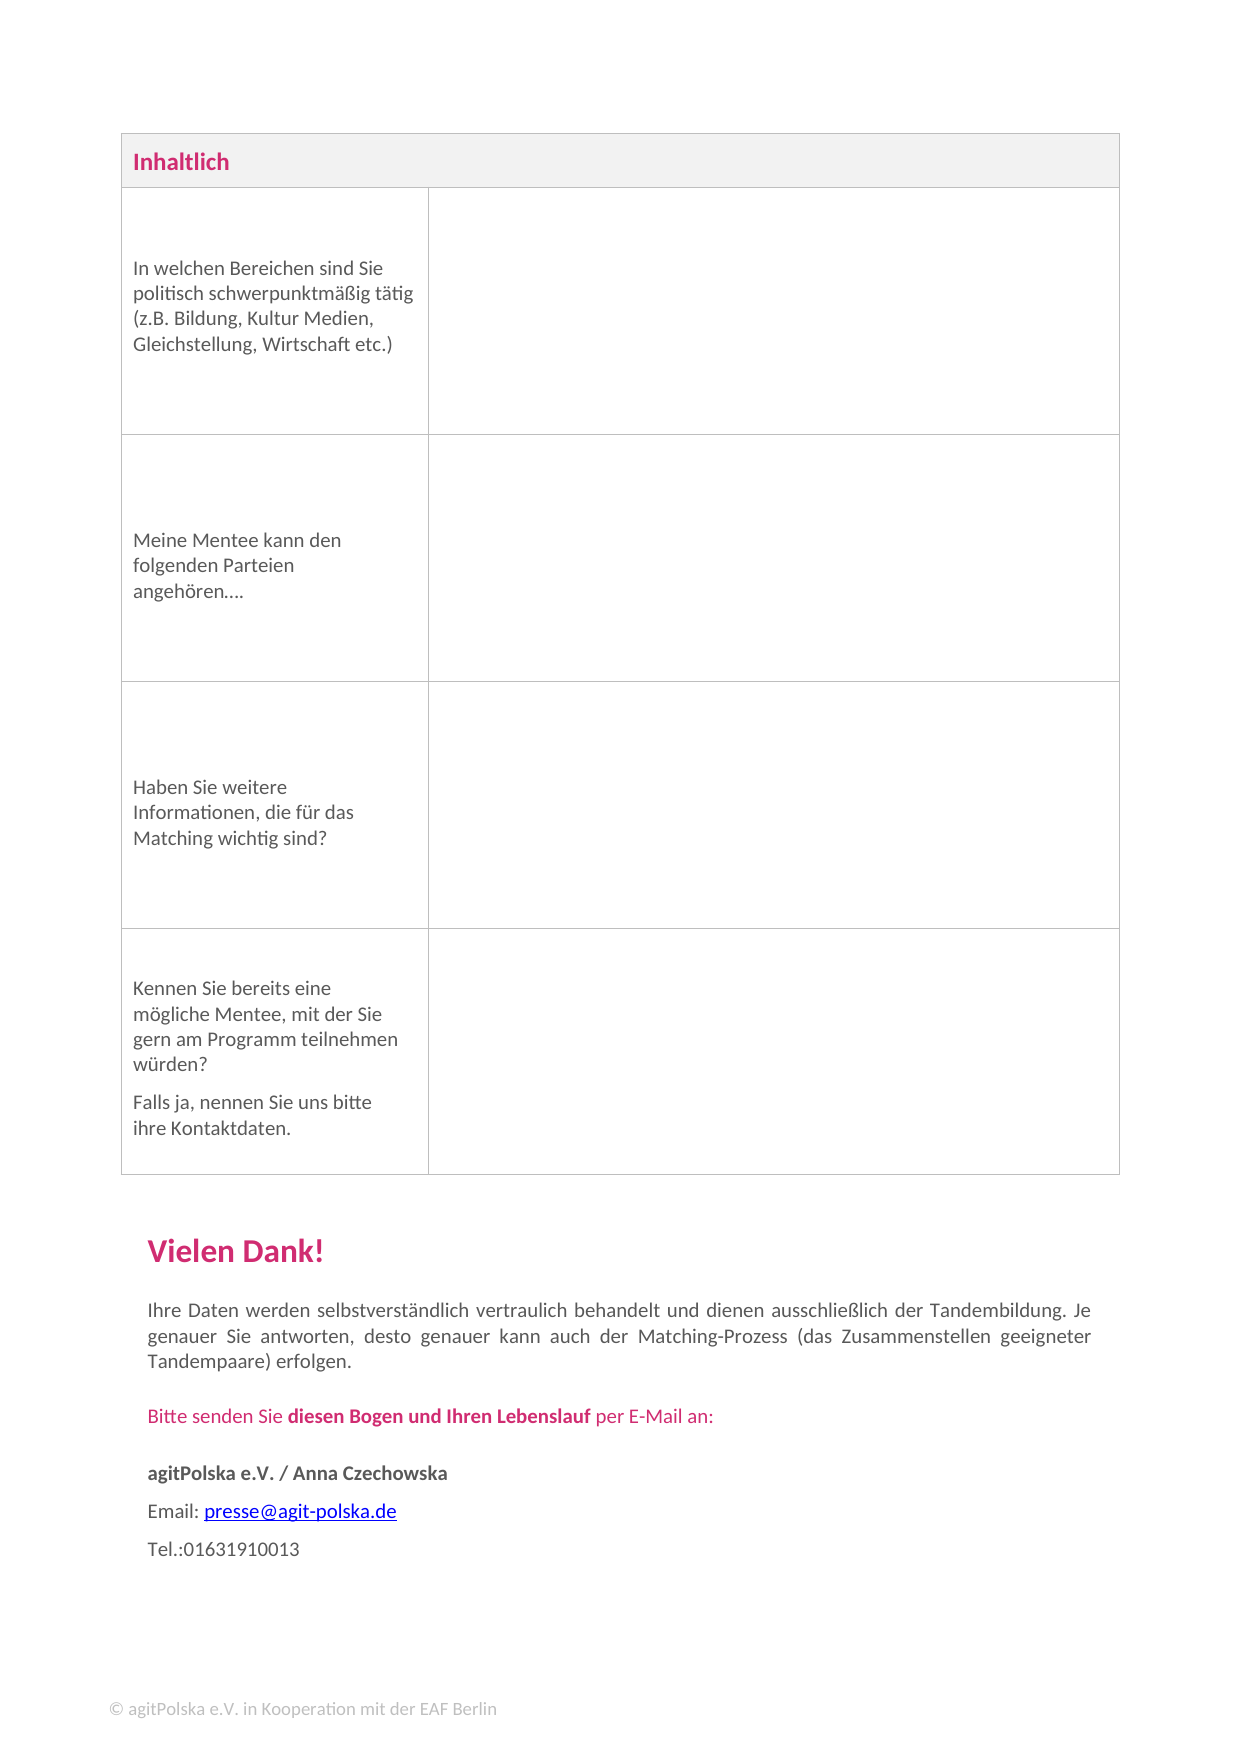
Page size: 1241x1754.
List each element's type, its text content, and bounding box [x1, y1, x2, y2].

table_cell [429, 682, 1119, 927]
table_cell [429, 435, 1119, 681]
table_header Inhaltlich [122, 134, 1119, 187]
table_cell Kennen Sie bereits eine mögliche Mentee, mit der Sie gern am Programm teilnehmen würden? Falls ja, nennen Sie uns bitte ihre Kontaktdaten. [122, 929, 428, 1174]
table_cell [429, 929, 1119, 1174]
text Bitte senden Sie diesen Bogen und Ihren Lebenslauf per E-Mail an: [147, 1404, 1132, 1429]
text agitPolska e.V. / Anna Czechowska [147, 1460, 1132, 1485]
table_cell [429, 188, 1119, 433]
text Ihre Daten werden selbstverständlich vertraulich behandelt und dienen ausschließlich der Tandembildung. Je genauer Sie antworten, desto genauer kann auch der Matching-Prozess (das Zusammenstellen geeigneter Tandempaare) erfolgen. [147, 1297, 1093, 1374]
subtitle Vielen Dank! [147, 1230, 1132, 1271]
table_cell Meine Mentee kann den folgenden Parteien angehören…. [122, 435, 428, 681]
table_cell Haben Sie weitere Informationen, die für das Matching wichtig sind? [122, 682, 428, 927]
text Tel.:01631910013 [147, 1536, 1132, 1561]
text Email: presse@agit-polska.de [147, 1498, 1132, 1523]
table_cell In welchen Bereichen sind Sie politisch schwerpunktmäßig tätig (z.B. Bildung, Kultur Medien, Gleichstellung, Wirtschaft etc.) [122, 188, 428, 433]
